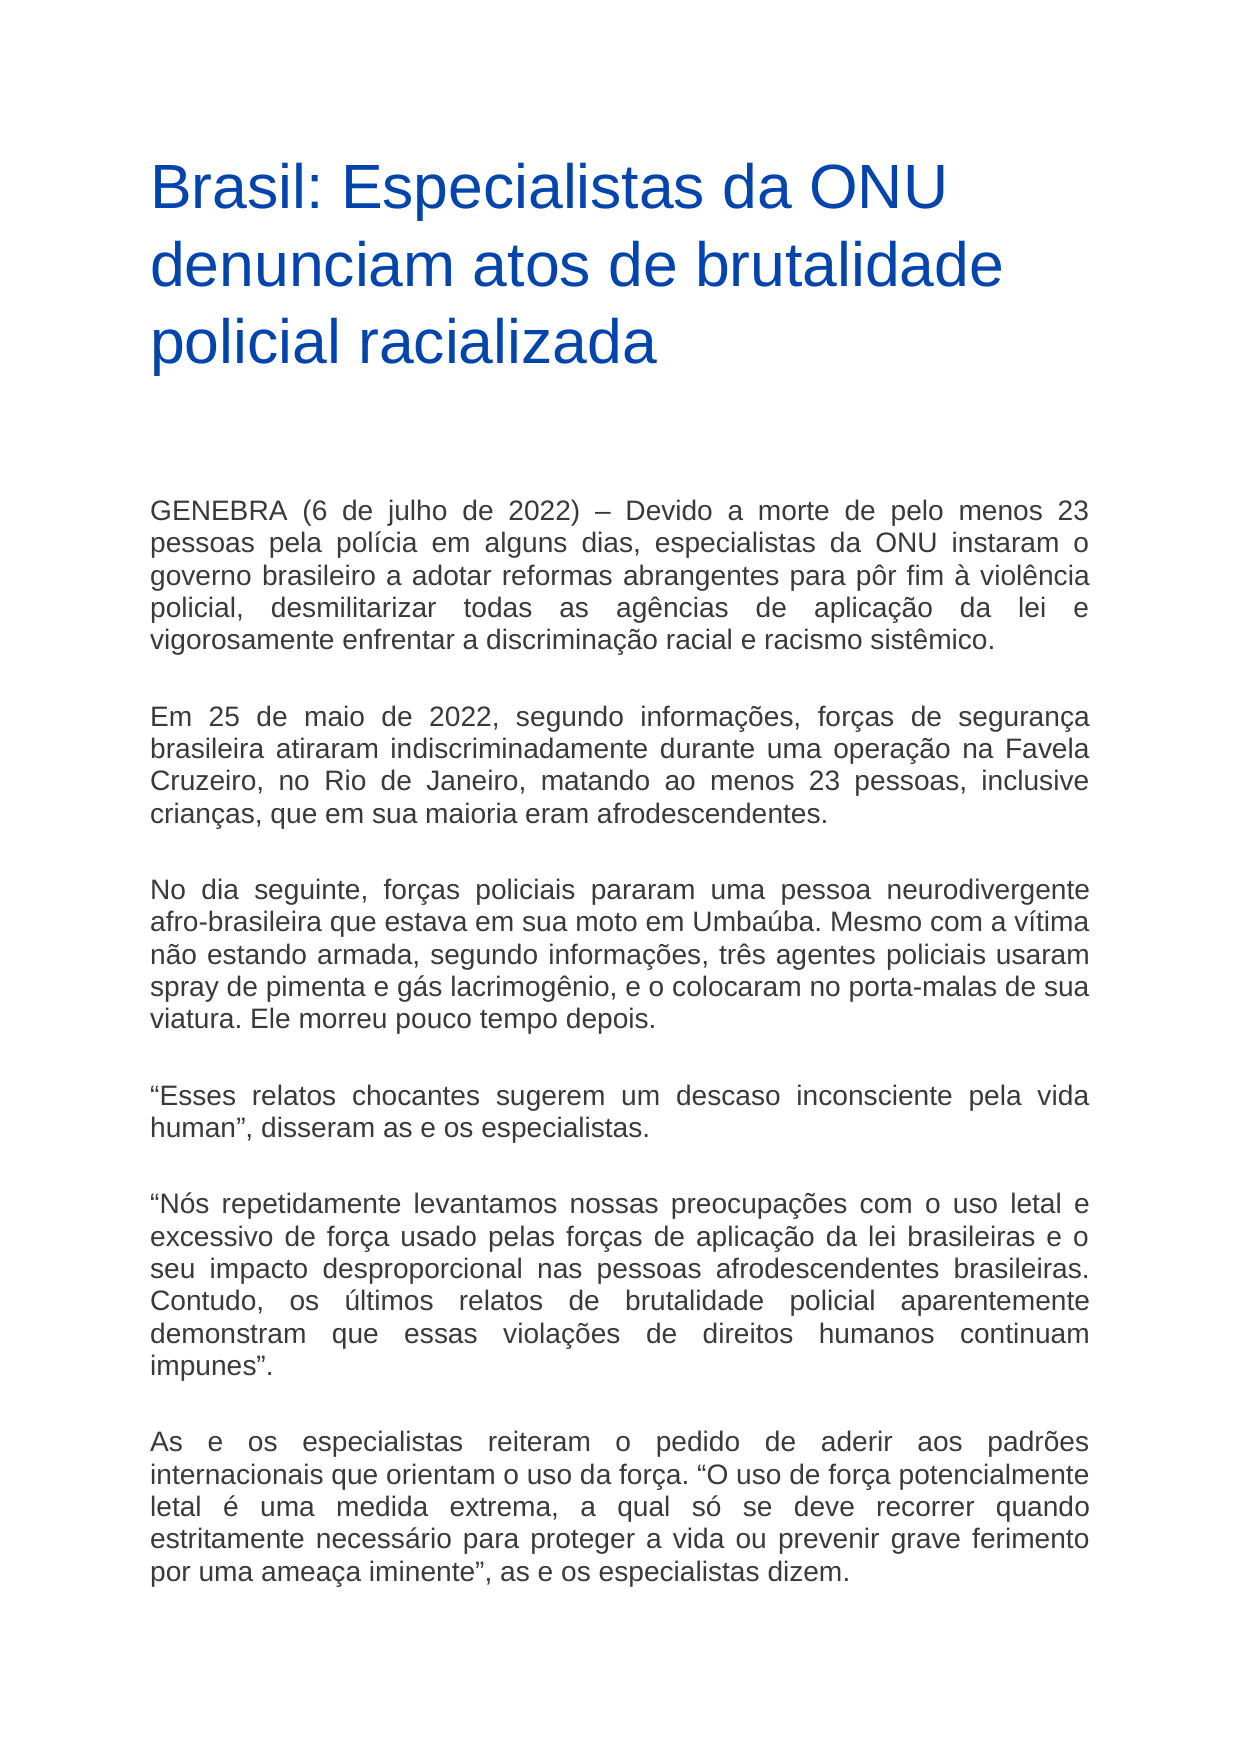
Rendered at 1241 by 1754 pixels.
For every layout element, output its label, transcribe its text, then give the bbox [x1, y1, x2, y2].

text Em 25 de maio de 2022, segundo informações, forças de segurança brasileira atiraram indiscriminadamente durante uma operação na Favela Cruzeiro, no Rio de Janeiro, matando ao menos 23 pessoas, inclusive crianças, que em sua maioria eram afrodescendentes. [150, 699, 1090, 829]
text As e os especialistas reiteram o pedido de aderir aos padrões internacionais que orientam o uso da força. “O uso de força potencialmente letal é uma medida extrema, a qual só se deve recorrer quando estritamente necessário para proteger a vida ou prevenir grave ferimento por uma ameaça iminente”, as e os especialistas dizem. [150, 1425, 1090, 1587]
text No dia seguinte, forças policiais pararam uma pessoa neurodivergente afro-brasileira que estava em sua moto em Umbaúba. Mesmo com a vítima não estando armada, segundo informações, três agentes policiais usaram spray de pimenta e gás lacrimogênio, e o colocaram no porta-malas de sua viatura. Ele morreu pouco tempo depois. [150, 873, 1090, 1035]
text “Nós repetidamente levantamos nossas preocupações com o uso letal e excessivo de força usado pelas forças de aplicação da lei brasileiras e o seu impacto desproporcional nas pessoas afrodescendentes brasileiras. Contudo, os últimos relatos de brutalidade policial aparentemente demonstram que essas violações de direitos humanos continuam impunes”. [150, 1187, 1090, 1381]
text “Esses relatos chocantes sugerem um descaso inconsciente pela vida human”, disseram as e os especialistas. [150, 1078, 1090, 1143]
text GENEBRA (6 de julho de 2022) – Devido a morte de pelo menos 23 pessoas pela polícia em alguns dias, especialistas da ONU instaram o governo brasileiro a adotar reformas abrangentes para pôr fim à violência policial, desmilitarizar todas as agências de aplicação da lei e vigorosamente enfrentar a discriminação racial e racismo sistêmico. [150, 494, 1090, 656]
text Brasil: Especialistas da ONU denunciam atos de brutalidade policial racializada [150, 150, 1090, 377]
